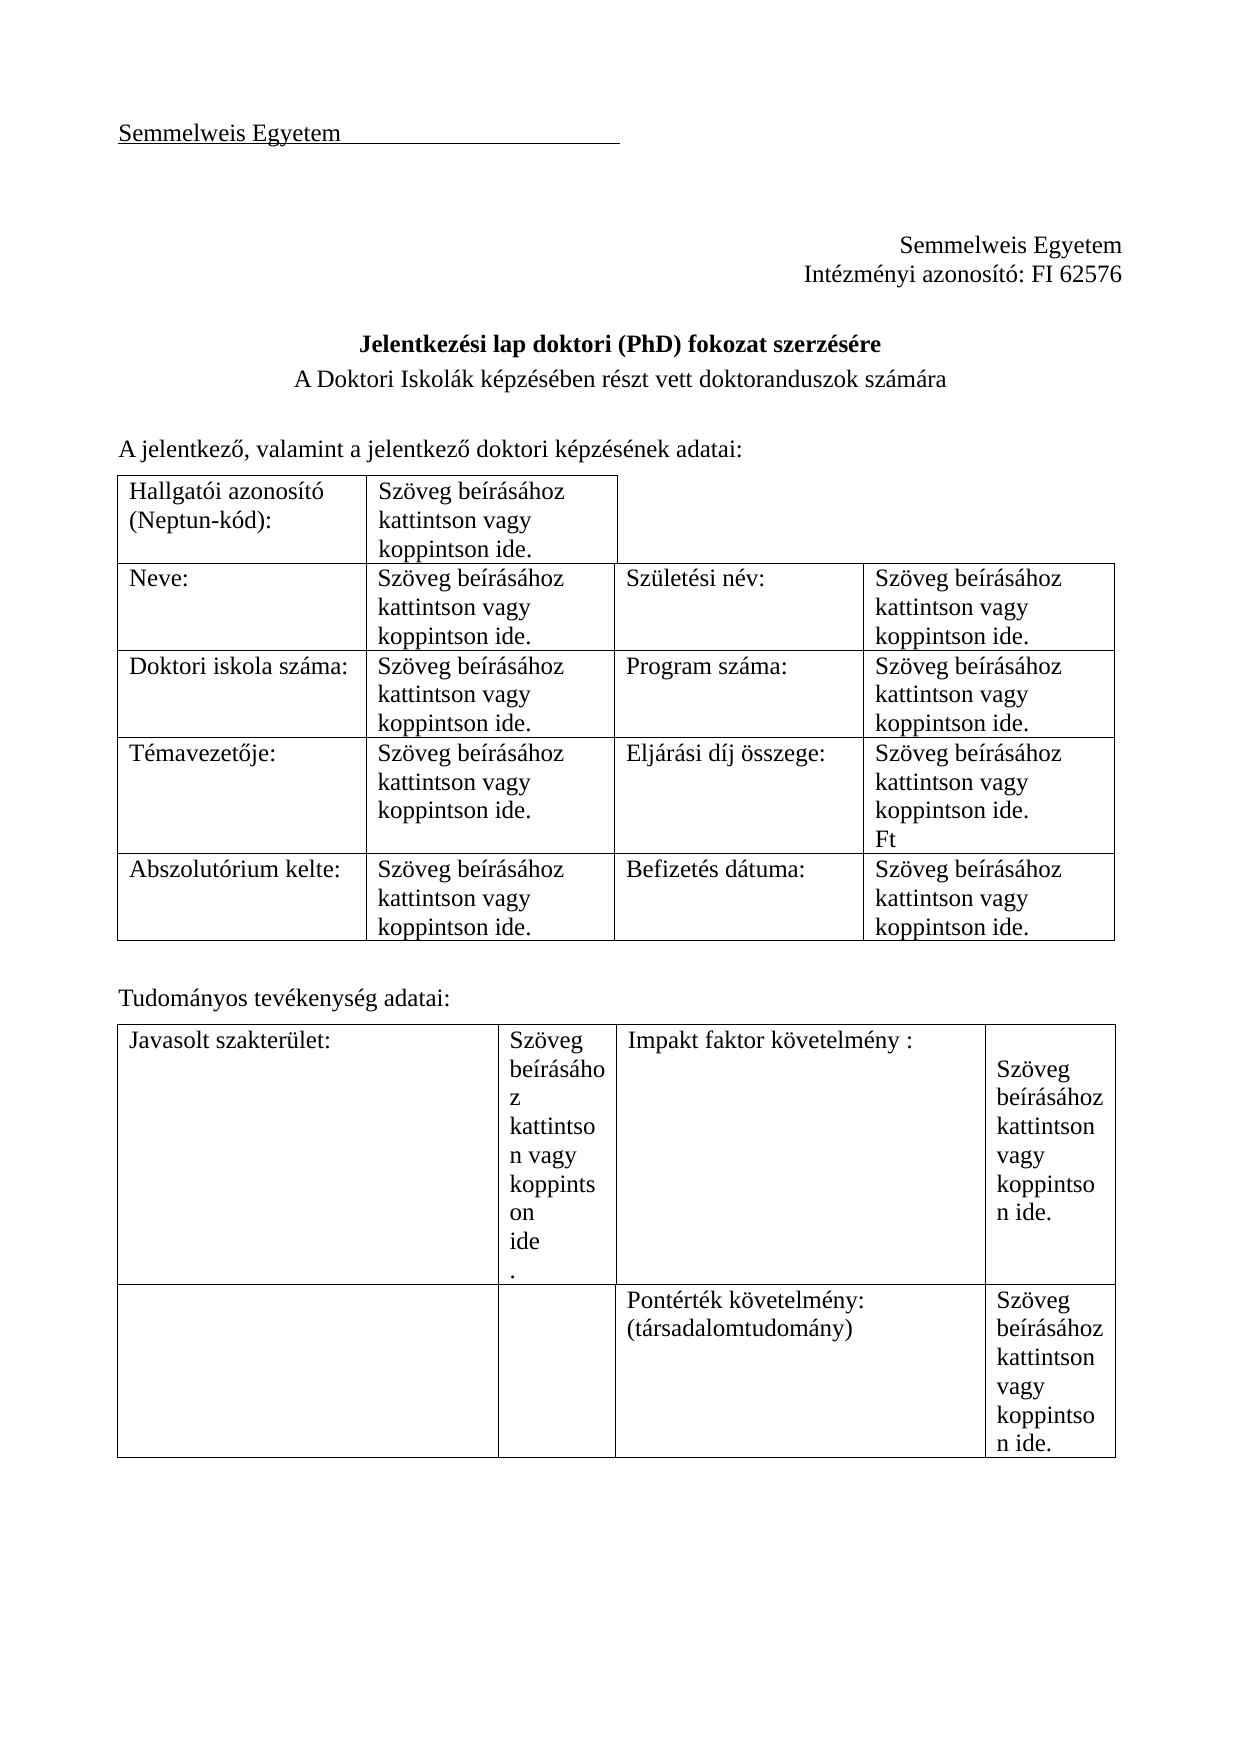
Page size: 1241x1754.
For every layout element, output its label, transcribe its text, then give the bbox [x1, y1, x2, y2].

table_cell Doktori iskola száma: [118, 651, 366, 737]
table_cell Ft [864, 738, 1114, 853]
table_cell Témavezetője: [118, 738, 366, 853]
table_cell [367, 651, 614, 737]
text A Doktori Iskolák képzésében részt vett doktoranduszok számára [118, 364, 1122, 393]
table_header [499, 1025, 616, 1284]
text A jelentkező, valamint a jelentkező doktori képzésének adatai: [118, 434, 1122, 463]
table_cell [367, 854, 614, 940]
table_cell [864, 854, 1114, 940]
table_cell [118, 1285, 498, 1457]
table_header [367, 476, 617, 562]
text Tudományos tevékenység adatai: [118, 983, 1122, 1011]
table_cell Pontérték követelmény: (társadalomtudomány) [616, 1285, 985, 1457]
table_header Javasolt szakterület: [118, 1025, 498, 1284]
table_header Hallgatói azonosító (Neptun-kód): [118, 476, 366, 562]
table_cell [864, 564, 1114, 650]
table_cell [367, 738, 614, 853]
text Intézményi azonosító: FI 62576 [118, 259, 1122, 288]
table_cell Születési név: [615, 564, 863, 650]
table_header Impakt faktor követelmény : [617, 1025, 985, 1284]
table_cell Eljárási díj összege: [615, 738, 863, 853]
table_cell [367, 564, 614, 650]
table_cell Program száma: [615, 651, 863, 737]
table_cell [499, 1285, 615, 1457]
table_cell [986, 1285, 1115, 1457]
table_cell Neve: [118, 564, 366, 650]
table_cell Befizetés dátuma: [615, 854, 863, 940]
table_cell [864, 651, 1114, 737]
text Semmelweis Egyetem [118, 230, 1122, 259]
table_header [986, 1025, 1115, 1284]
text Jelentkezési lap doktori (PhD) fokozat szerzésére [118, 329, 1122, 358]
table_cell Abszolutórium kelte: [118, 854, 366, 940]
